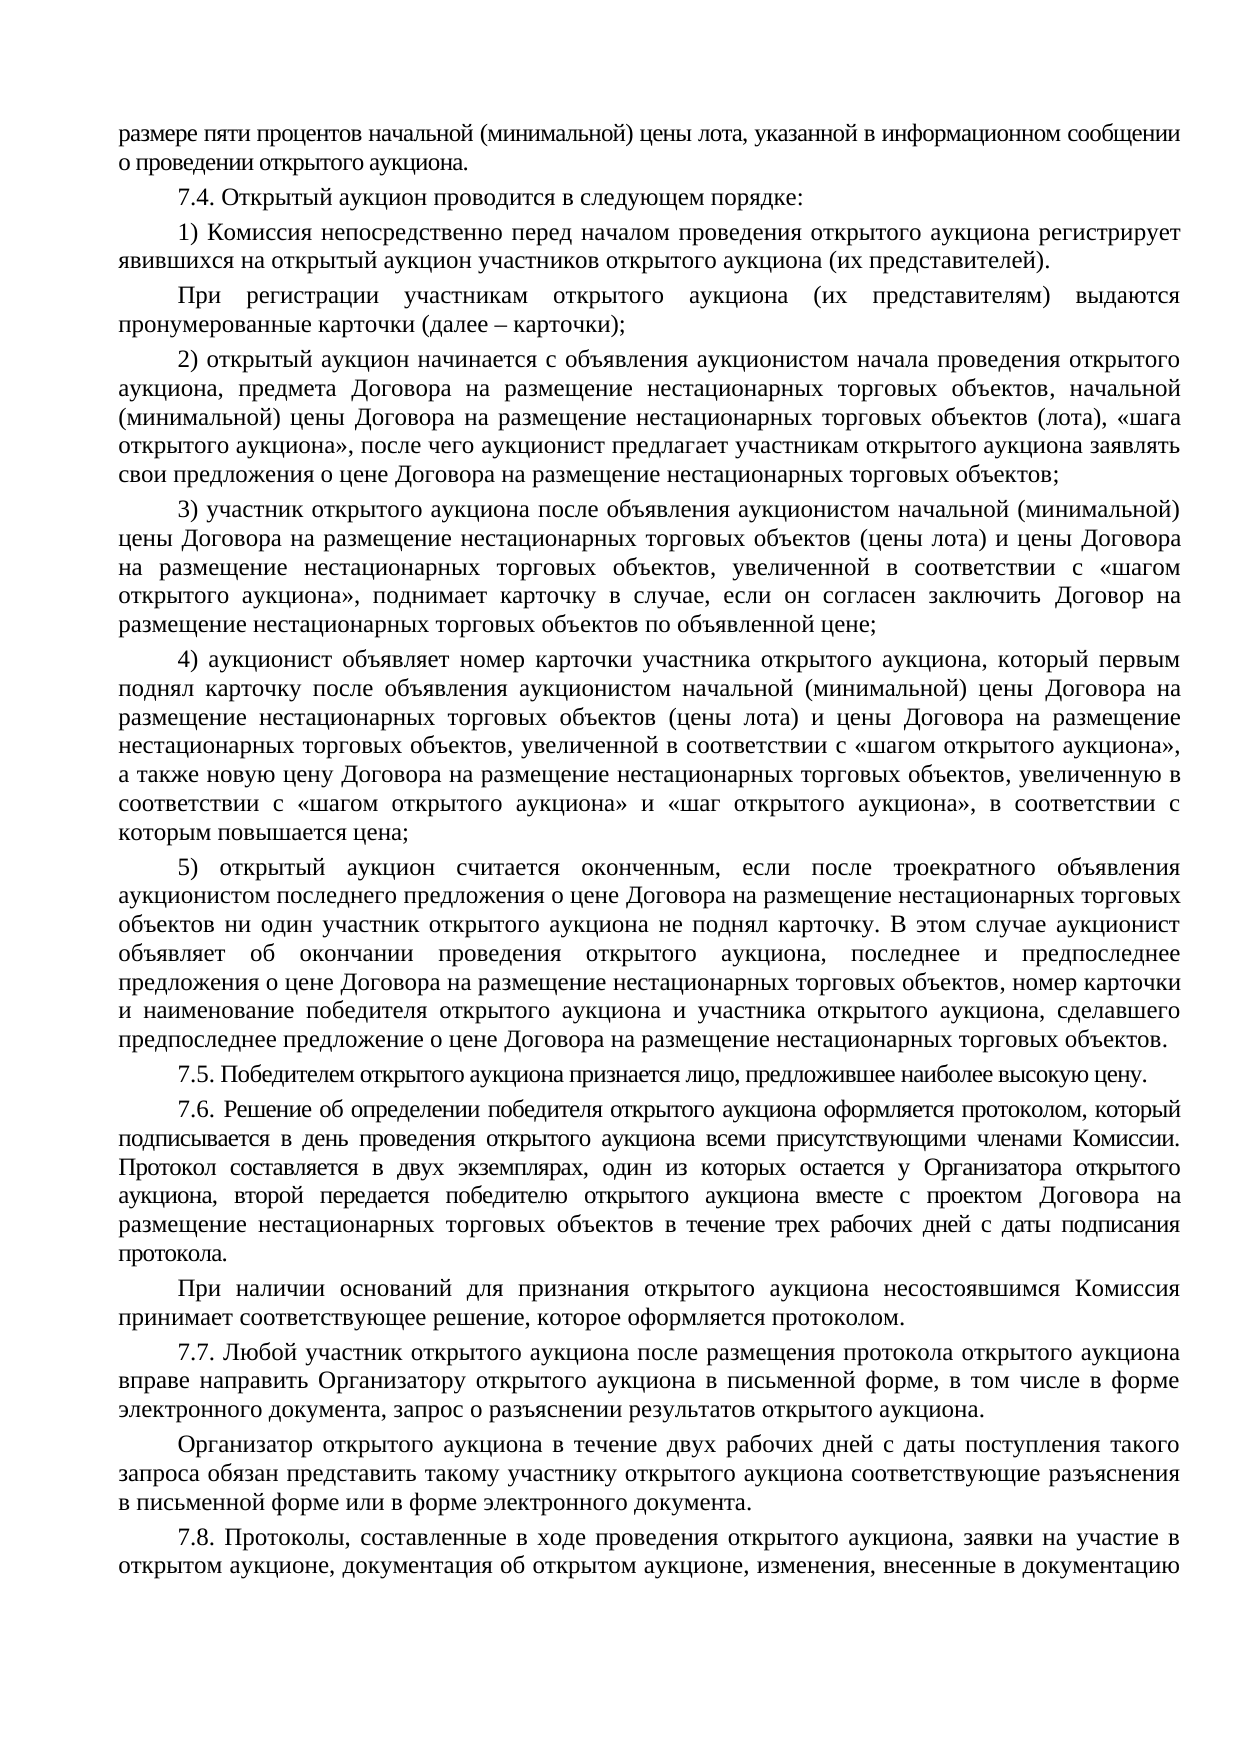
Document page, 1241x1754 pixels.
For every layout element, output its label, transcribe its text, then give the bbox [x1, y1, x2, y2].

text 2) открытый аукцион начинается с объявления аукционистом начала проведения открытого аукциона, предмета Договора на размещение нестационарных торговых объектов, начальной (минимальной) цены Договора на размещение нестационарных торговых объектов (лота), «шага открытого аукциона», после чего аукционист предлагает участникам открытого аукциона заявлять свои предложения о цене Договора на размещение нестационарных торговых объектов; [118, 344, 1181, 488]
text 3) участник открытого аукциона после объявления аукционистом начальной (минимальной) цены Договора на размещение нестационарных торговых объектов (цены лота) и цены Договора на размещение нестационарных торговых объектов, увеличенной в соответствии с «шагом открытого аукциона», поднимает карточку в случае, если он согласен заключить Договор на размещение нестационарных торговых объектов по объявленной цене; [118, 494, 1181, 638]
text 4) аукционист объявляет номер карточки участника открытого аукциона, который первым поднял карточку после объявления аукционистом начальной (минимальной) цены Договора на размещение нестационарных торговых объектов (цены лота) и цены Договора на размещение нестационарных торговых объектов, увеличенной в соответствии с «шагом открытого аукциона», а также новую цену Договора на размещение нестационарных торговых объектов, увеличенную в соответствии с «шагом открытого аукциона» и «шаг открытого аукциона», в соответствии с которым повышается цена; [118, 644, 1181, 846]
text 7.5. Победителем открытого аукциона признается лицо, предложившее наиболее высокую цену. [118, 1059, 1181, 1088]
text 5) открытый аукцион считается оконченным, если после троекратного объявления аукционистом последнего предложения о цене Договора на размещение нестационарных торговых объектов ни один участник открытого аукциона не поднял карточку. В этом случае аукционист объявляет об окончании проведения открытого аукциона, последнее и предпоследнее предложения о цене Договора на размещение нестационарных торговых объектов, номер карточки и наименование победителя открытого аукциона и участника открытого аукциона, сделавшего предпоследнее предложение о цене Договора на размещение нестационарных торговых объектов. [118, 852, 1181, 1053]
text При регистрации участникам открытого аукциона (их представителям) выдаются пронумерованные карточки (далее – карточки); [118, 281, 1181, 338]
text 7.6. Решение об определении победителя открытого аукциона оформляется протоколом, который подписывается в день проведения открытого аукциона всеми присутствующими членами Комиссии. Протокол составляется в двух экземплярах, один из которых остается у Организатора открытого аукциона, второй передается победителю открытого аукциона вместе с проектом Договора на размещение нестационарных торговых объектов в течение трех рабочих дней с даты подписания протокола. [118, 1094, 1181, 1267]
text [118, 118, 1181, 176]
text 7.4. Открытый аукцион проводится в следующем порядке: [118, 182, 1181, 211]
text 7.7. Любой участник открытого аукциона после размещения протокола открытого аукциона вправе направить Организатору открытого аукциона в письменной форме, в том числе в форме электронного документа, запрос о разъяснении результатов открытого аукциона. [118, 1337, 1181, 1423]
text 1) Комиссия непосредственно перед началом проведения открытого аукциона регистрирует явившихся на открытый аукцион участников открытого аукциона (их представителей). [118, 217, 1181, 274]
text При наличии оснований для признания открытого аукциона несостоявшимся Комиссия принимает соответствующее решение, которое оформляется протоколом. [118, 1273, 1181, 1331]
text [118, 1522, 1181, 1579]
text Организатор открытого аукциона в течение двух рабочих дней с даты поступления такого запроса обязан представить такому участнику открытого аукциона соответствующие разъяснения в письменной форме или в форме электронного документа. [118, 1429, 1181, 1516]
